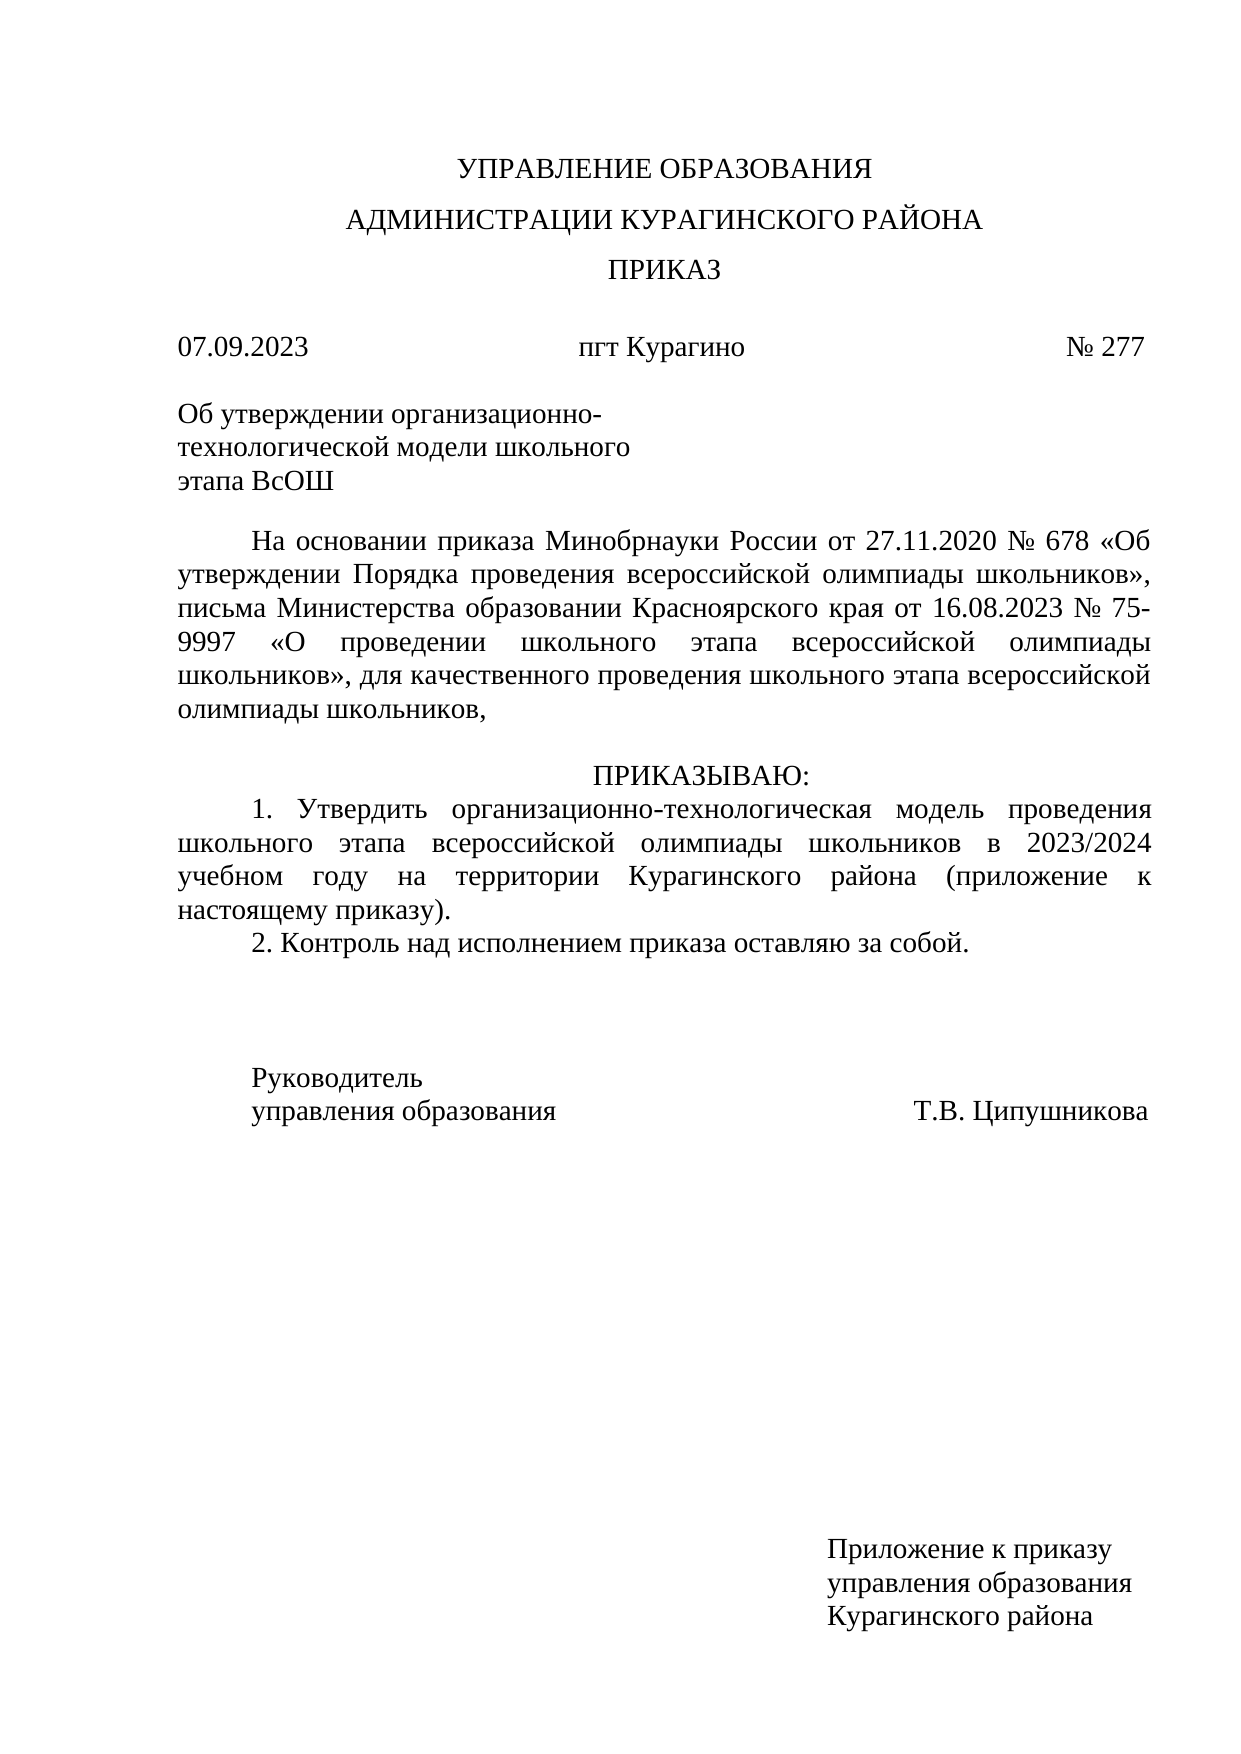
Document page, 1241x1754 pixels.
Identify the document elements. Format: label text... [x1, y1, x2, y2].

text УПРАВЛЕНИЕ ОБРАЗОВАНИЯ [177, 152, 1152, 185]
text ПРИКАЗ [177, 252, 1152, 286]
text На основании приказа Минобрнауки России от 27.11.2020 № 678 «Об утверждении Порядка проведения всероссийской олимпиады школьников», письма Министерства образовании Красноярского края от 16.08.2023 № 75-9997 «О проведении школьного этапа всероссийской олимпиады школьников», для качественного проведения школьного этапа всероссийской олимпиады школьников, [177, 523, 1152, 724]
text 07.09.2023 пгт Курагино № 277 [177, 329, 1152, 362]
text ПРИКАЗЫВАЮ: [177, 758, 1152, 791]
text Приложение к приказу управления образования Курагинского района [827, 1531, 1152, 1632]
text технологической модели школьного [177, 429, 1152, 463]
text этапа ВсОШ [177, 463, 1152, 497]
text управления образования Т.В. Ципушникова [177, 1093, 1152, 1127]
text Руководитель [177, 1060, 1152, 1093]
text 1. Утвердить организационно-технологическая модель проведения школьного этапа всероссийской олимпиады школьников в 2023/2024 учебном году на территории Курагинского района (приложение к настоящему приказу). [177, 791, 1152, 926]
text 2. Контроль над исполнением приказа оставляю за собой. [177, 926, 1152, 959]
text Об утверждении организационно- [177, 396, 1152, 429]
text АДМИНИСТРАЦИИ КУРАГИНСКОГО РАЙОНА [177, 202, 1152, 236]
